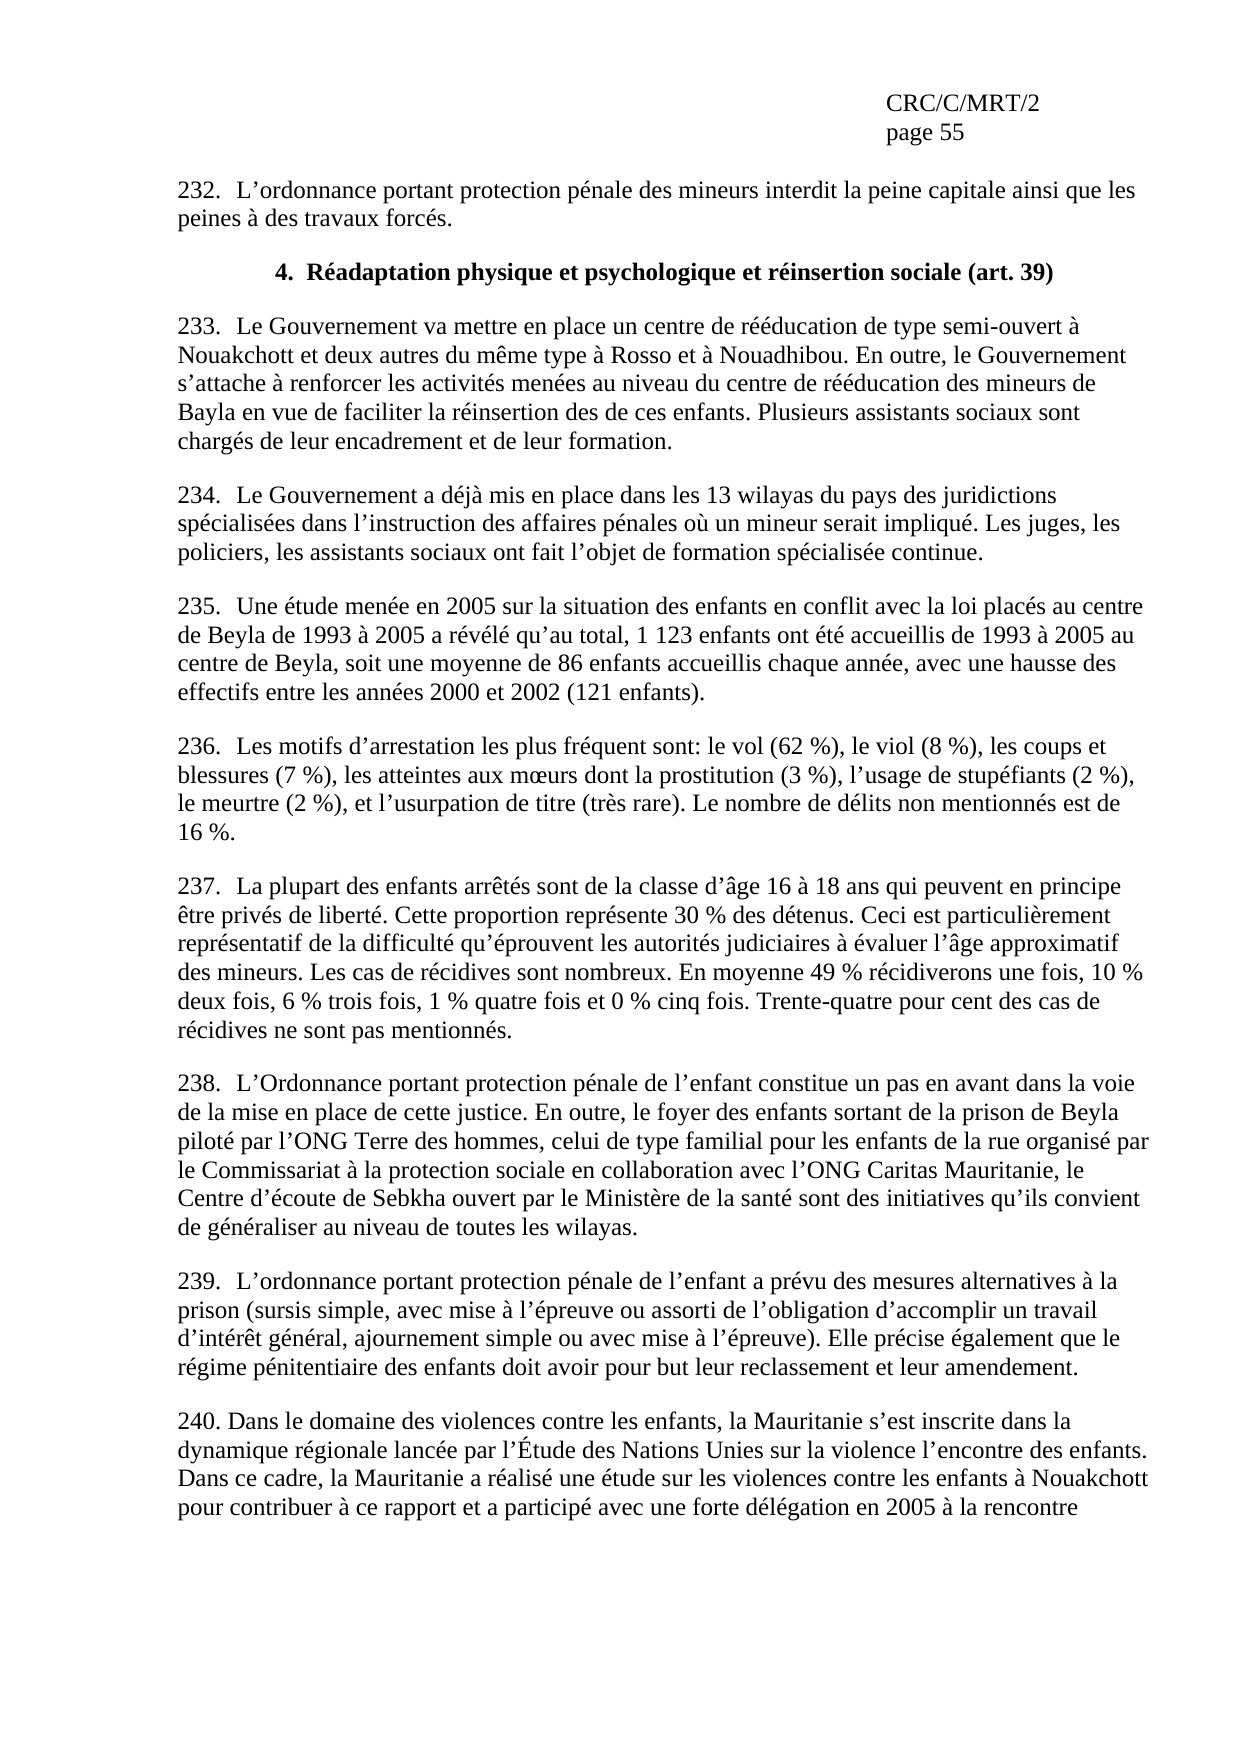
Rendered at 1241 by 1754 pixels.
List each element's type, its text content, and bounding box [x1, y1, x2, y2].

text 236. Les motifs d’arrestation les plus fréquent sont: le vol (62 %), le viol (8 %), les coups et blessures (7 %), les atteintes aux mœurs dont la prostitution (3 %), l’usage de stupéfiants (2 %), le meurtre (2 %), et l’usurpation de titre (très rare). Le nombre de délits non mentionnés est de 16 %. [177, 731, 1152, 846]
text 239. L’ordonnance portant protection pénale de l’enfant a prévu des mesures alternatives à la prison (sursis simple, avec mise à l’épreuve ou assorti de l’obligation d’accomplir un travail d’intérêt général, ajournement simple ou avec mise à l’épreuve). Elle précise également que le régime pénitentiaire des enfants doit avoir pour but leur reclassement et leur amendement. [177, 1266, 1152, 1381]
text 233. Le Gouvernement va mettre en place un centre de rééducation de type semi-ouvert à Nouakchott et deux autres du même type à Rosso et à Nouadhibou. En outre, le Gouvernement s’attache à renforcer les activités menées au niveau du centre de rééducation des mineurs de Bayla en vue de faciliter la réinsertion des de ces enfants. Plusieurs assistants sociaux sont chargés de leur encadrement et de leur formation. [177, 311, 1152, 455]
text 238. L’Ordonnance portant protection pénale de l’enfant constitue un pas en avant dans la voie de la mise en place de cette justice. En outre, le foyer des enfants sortant de la prison de Beyla piloté par l’ONG Terre des hommes, celui de type familial pour les enfants de la rue organisé par le Commissariat à la protection sociale en collaboration avec l’ONG Caritas Mauritanie, le Centre d’écoute de Sebkha ouvert par le Ministère de la santé sont des initiatives qu’ils convient de généraliser au niveau de toutes les wilayas. [177, 1068, 1152, 1241]
text 237. La plupart des enfants arrêtés sont de la classe d’âge 16 à 18 ans qui peuvent en principe être privés de liberté. Cette proportion représente 30 % des détenus. Ceci est particulièrement représentatif de la difficulté qu’éprouvent les autorités judiciaires à évaluer l’âge approximatif des mineurs. Les cas de récidives sont nombreux. En moyenne 49 % récidiverons une fois, 10 % deux fois, 6 % trois fois, 1 % quatre fois et 0 % cinq fois. Trente-quatre pour cent des cas de récidives ne sont pas mentionnés. [177, 871, 1152, 1043]
text 4. Réadaptation physique et psychologique et réinsertion sociale (art. 39) [177, 257, 1152, 286]
text 234. Le Gouvernement a déjà mis en place dans les 13 wilayas du pays des juridictions spécialisées dans l’instruction des affaires pénales où un mineur serait impliqué. Les juges, les policiers, les assistants sociaux ont fait l’objet de formation spécialisée continue. [177, 480, 1152, 566]
text 235. Une étude menée en 2005 sur la situation des enfants en conflit avec la loi placés au centre de Beyla de 1993 à 2005 a révélé qu’au total, 1 123 enfants ont été accueillis de 1993 à 2005 au centre de Beyla, soit une moyenne de 86 enfants accueillis chaque année, avec une hausse des effectifs entre les années 2000 et 2002 (121 enfants). [177, 591, 1152, 706]
text 232. L’ordonnance portant protection pénale des mineurs interdit la peine capitale ainsi que les peines à des travaux forcés. [177, 175, 1152, 232]
